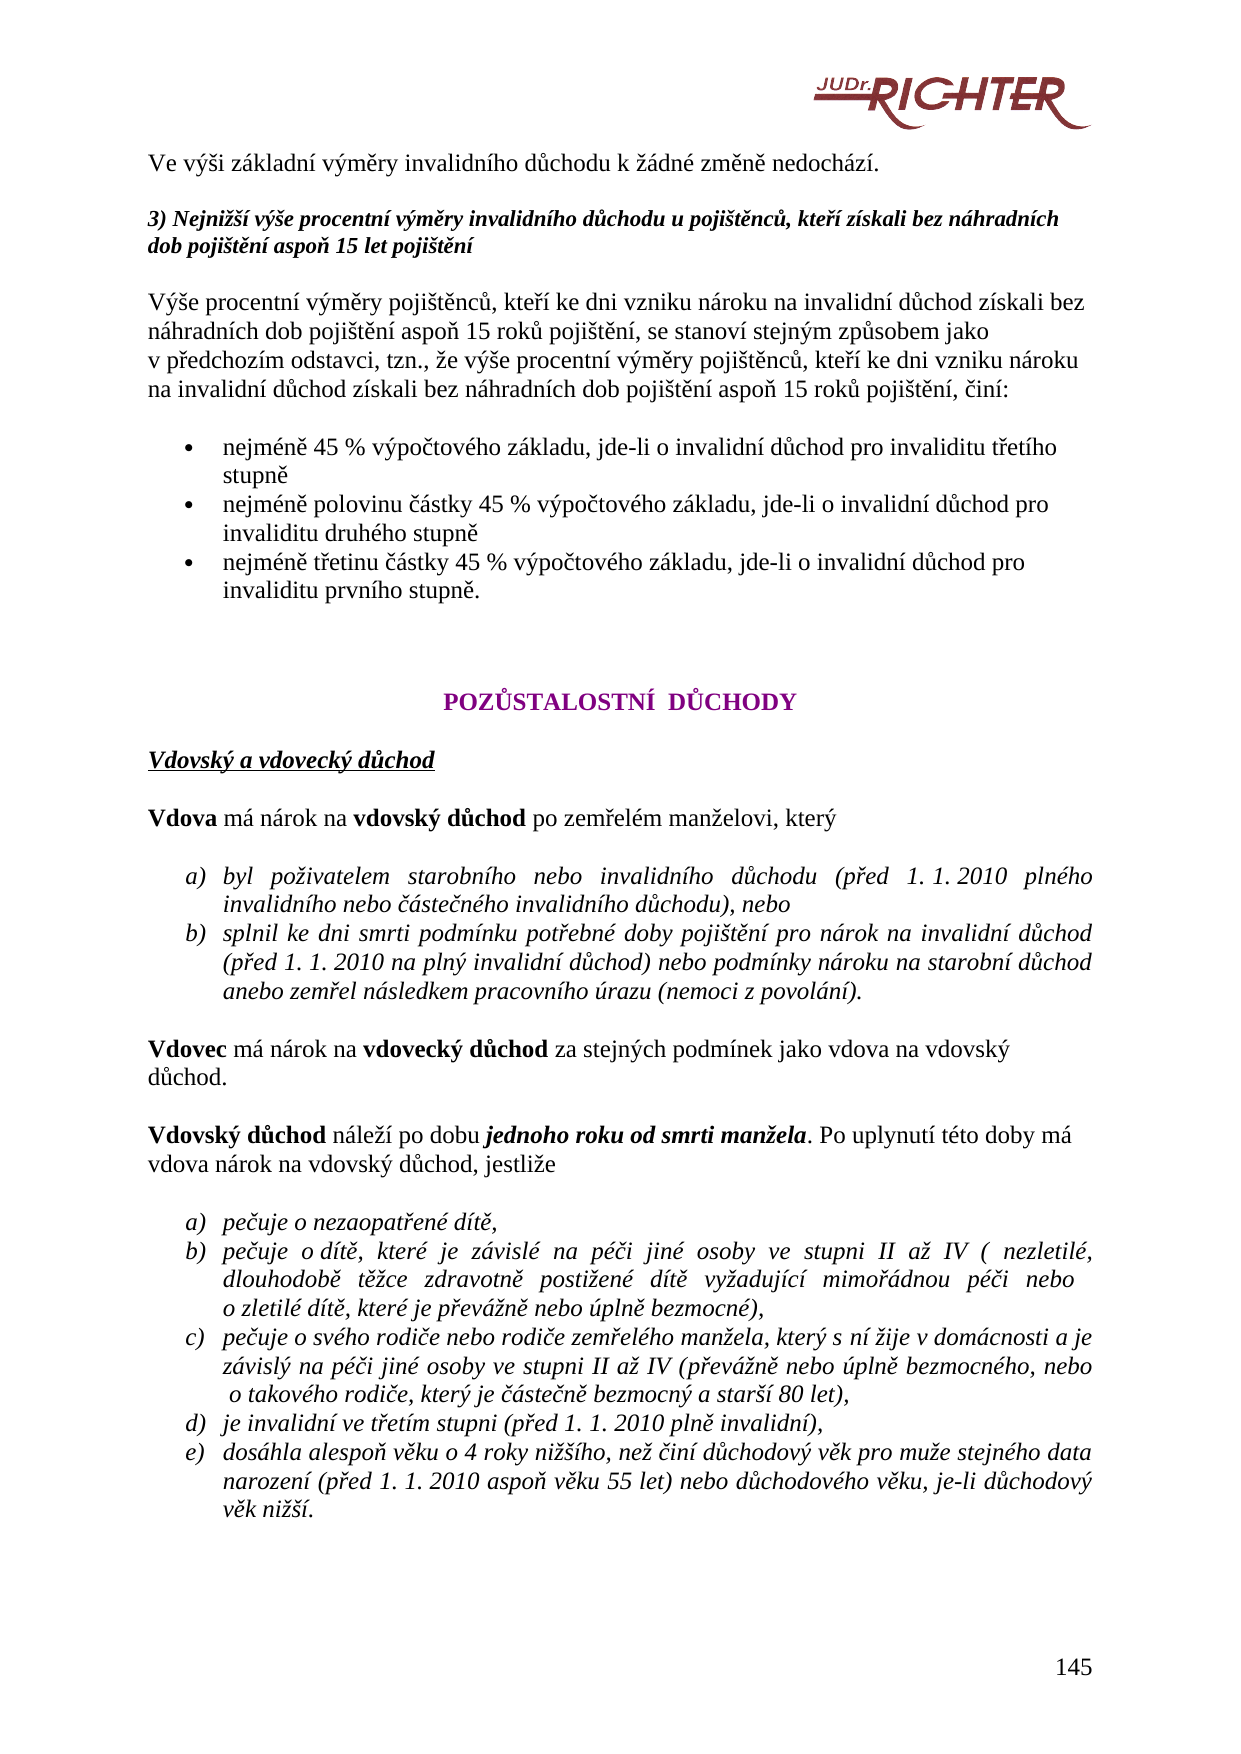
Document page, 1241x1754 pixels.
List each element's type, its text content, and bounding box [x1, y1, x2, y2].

list nejméně třetinu částky 45 % výpočtového základu, jde-li o invalidní důchod pro invaliditu prvního stupně. [185, 547, 1093, 604]
text Výše procentní výměry pojištěnců, kteří ke dni vzniku nároku na invalidní důchod získali bez náhradních dob pojištění aspoň 15 roků pojištění, se stanoví stejným způsobem jako v předchozím odstavci, tzn., že výše procentní výměry pojištěnců, kteří ke dni vzniku nároku na invalidní důchod získali bez náhradních dob pojištění aspoň 15 roků pojištění, činí: [148, 287, 1093, 402]
text Ve výši základní výměry invalidního důchodu k žádné změně nedochází. [148, 148, 1093, 176]
list pečuje o svého rodiče nebo rodiče zemřelého manžela, který s ní žije v domácnosti a je závislý na péči jiné osoby ve stupni II až IV (převážně nebo úplně bezmocného, nebo o takového rodiče, který je částečně bezmocný a starší 80 let), [185, 1322, 1093, 1408]
list splnil ke dni smrti podmínku potřebné doby pojištění pro nárok na invalidní důchod (před 1. 1. 2010 na plný invalidní důchod) nebo podmínky nároku na starobní důchod anebo zemřel následkem pracovního úrazu (nemoci z povolání). [185, 918, 1093, 1004]
list nejméně polovinu částky 45 % výpočtového základu, jde-li o invalidní důchod pro invaliditu druhého stupně [185, 489, 1093, 547]
list pečuje o dítě, které je závislé na péči jiné osoby ve stupni II až IV ( nezletilé, dlouhodobě těžce zdravotně postižené dítě vyžadující mimořádnou péči nebo o zletilé dítě, které je převážně nebo úplně bezmocné), [185, 1236, 1093, 1322]
text Vdovský důchod náleží po dobu jednoho roku od smrti manžela. Po uplynutí této doby má vdova nárok na vdovský důchod, jestliže [148, 1120, 1093, 1178]
subtitle 3) Nejnižší výše procentní výměry invalidního důchodu u pojištěnců, kteří získali bez náhradních dob pojištění aspoň 15 let pojištění [148, 206, 1093, 258]
picture [813, 73, 1093, 130]
list dosáhla alespoň věku o 4 roky nižšího, než činí důchodový věk pro muže stejného data narození (před 1. 1. 2010 aspoň věku 55 let) nebo důchodového věku, je-li důchodový věk nižší. [185, 1437, 1093, 1523]
list byl poživatelem starobního nebo invalidního důchodu (před 1. 1. 2010 plného invalidního nebo částečného invalidního důchodu), nebo [185, 861, 1093, 918]
subtitle POZŮSTALOSTNÍ DŮCHODY [148, 687, 1093, 716]
list je invalidní ve třetím stupni (před 1. 1. 2010 plně invalidní), [185, 1408, 1093, 1437]
list pečuje o nezaopatřené dítě, [185, 1207, 1093, 1236]
text Vdova má nárok na vdovský důchod po zemřelém manželovi, který [148, 803, 1093, 832]
text Vdovec má nárok na vdovecký důchod za stejných podmínek jako vdova na vdovský důchod. [148, 1034, 1093, 1091]
subtitle Vdovský a vdovecký důchod [148, 745, 1093, 774]
list nejméně 45 % výpočtového základu, jde-li o invalidní důchod pro invaliditu třetího stupně [185, 432, 1093, 489]
